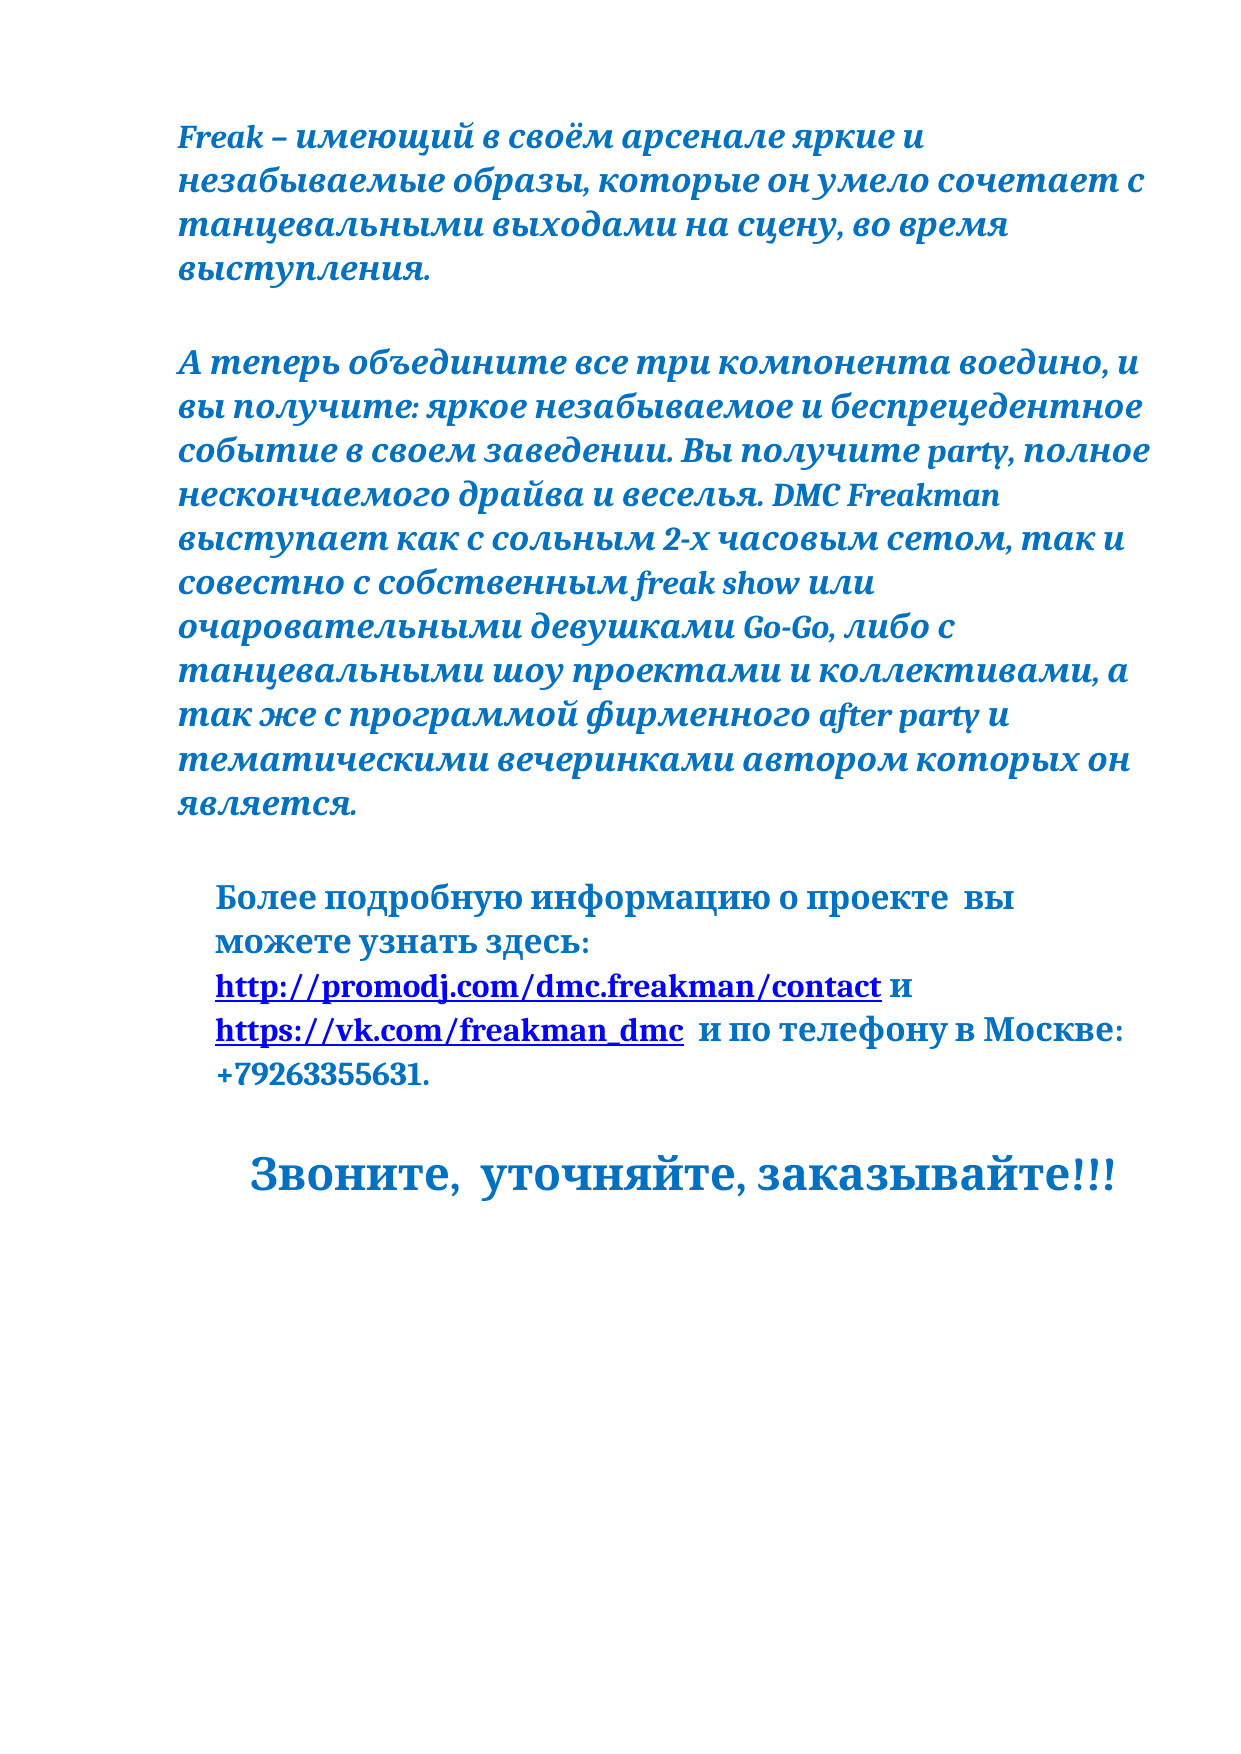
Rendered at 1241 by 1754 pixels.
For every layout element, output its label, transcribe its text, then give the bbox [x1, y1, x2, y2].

subtitle Звоните, уточняйте, заказывайте!!! [215, 1149, 1152, 1202]
subtitle Freak – имеющий в своём арсенале яркие и незабываемые образы, которые он умело сочетает с танцевальными выходами на сцену, во время выступления. [177, 118, 1152, 289]
subtitle Более подробную информацию о проекте вы можете узнать здесь: http://promodj.com/dmc.freakman/contact и https://vk.com/freakman_dmc и по телефону в Москве: +79263355631. [215, 879, 1152, 1094]
subtitle А теперь объедините все три компонента воедино, и вы получите: яркое незабываемое и беспрецедентное событие в своем заведении. Вы получите party, полное нескончаемого драйва и веселья. DMC Freakman выступает как с сольным 2-х часовым сетом, так и совестно с собственным freak show или очаровательными девушками Go-Go, либо с танцевальными шоу проектами и коллективами, а так же с программой фирменного after party и тематическими вечеринками автором которых он является. [177, 344, 1152, 823]
